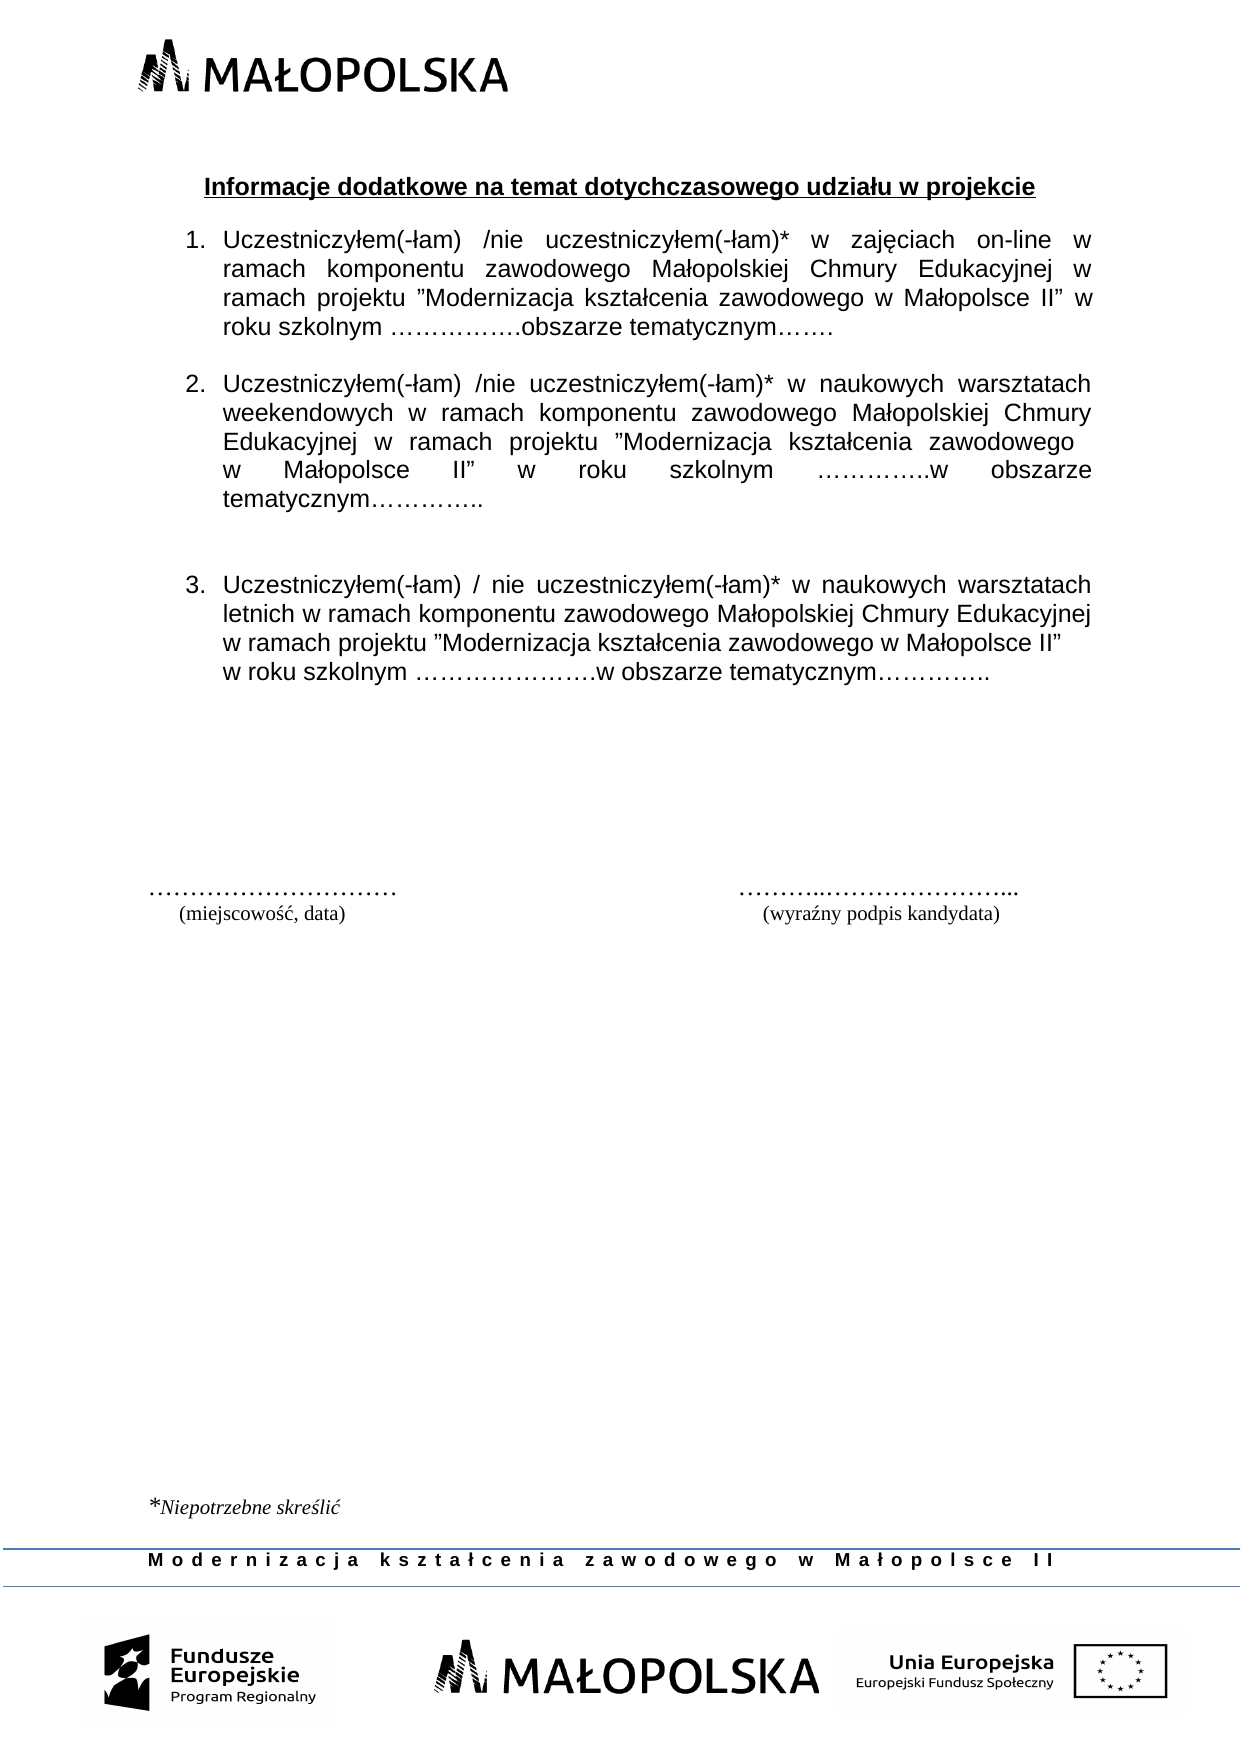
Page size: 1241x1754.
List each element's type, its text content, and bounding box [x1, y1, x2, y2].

picture [431, 1638, 819, 1695]
text Informacje dodatkowe na temat dotychczasowego udziału w projekcie [148, 172, 1092, 201]
picture [82, 1615, 338, 1730]
picture [836, 1626, 1188, 1716]
list Uczestniczyłem(-łam) /nie uczestniczyłem(-łam)* w naukowych warsztatach weekendowych w ramach komponentu zawodowego Małopolskiej Chmury Edukacyjnej w ramach projektu ”Modernizacja kształcenia zawodowego w Małopolsce II” w roku szkolnym …………..w obszarze tematycznym………….. [185, 369, 1092, 513]
text (miejscowość, data) (wyraźny podpis kandydata) [148, 901, 1092, 924]
text *Niepotrzebne skreślić [148, 1491, 1092, 1519]
list Uczestniczyłem(-łam) / nie uczestniczyłem(-łam)* w naukowych warsztatach letnich w ramach komponentu zawodowego Małopolskiej Chmury Edukacyjnej w ramach projektu ”Modernizacja kształcenia zawodowego w Małopolsce II” [185, 571, 1092, 657]
list Uczestniczyłem(-łam) /nie uczestniczyłem(-łam)* w zajęciach on-line w ramach komponentu zawodowego Małopolskiej Chmury Edukacyjnej w ramach projektu ”Modernizacja kształcenia zawodowego w Małopolsce II” w roku szkolnym …………….obszarze tematycznym……. [185, 226, 1092, 341]
text ………………………… ………..…………………... [148, 872, 1092, 901]
list w roku szkolnym ………………….w obszarze tematycznym………….. [223, 657, 1092, 686]
picture [136, 39, 508, 93]
